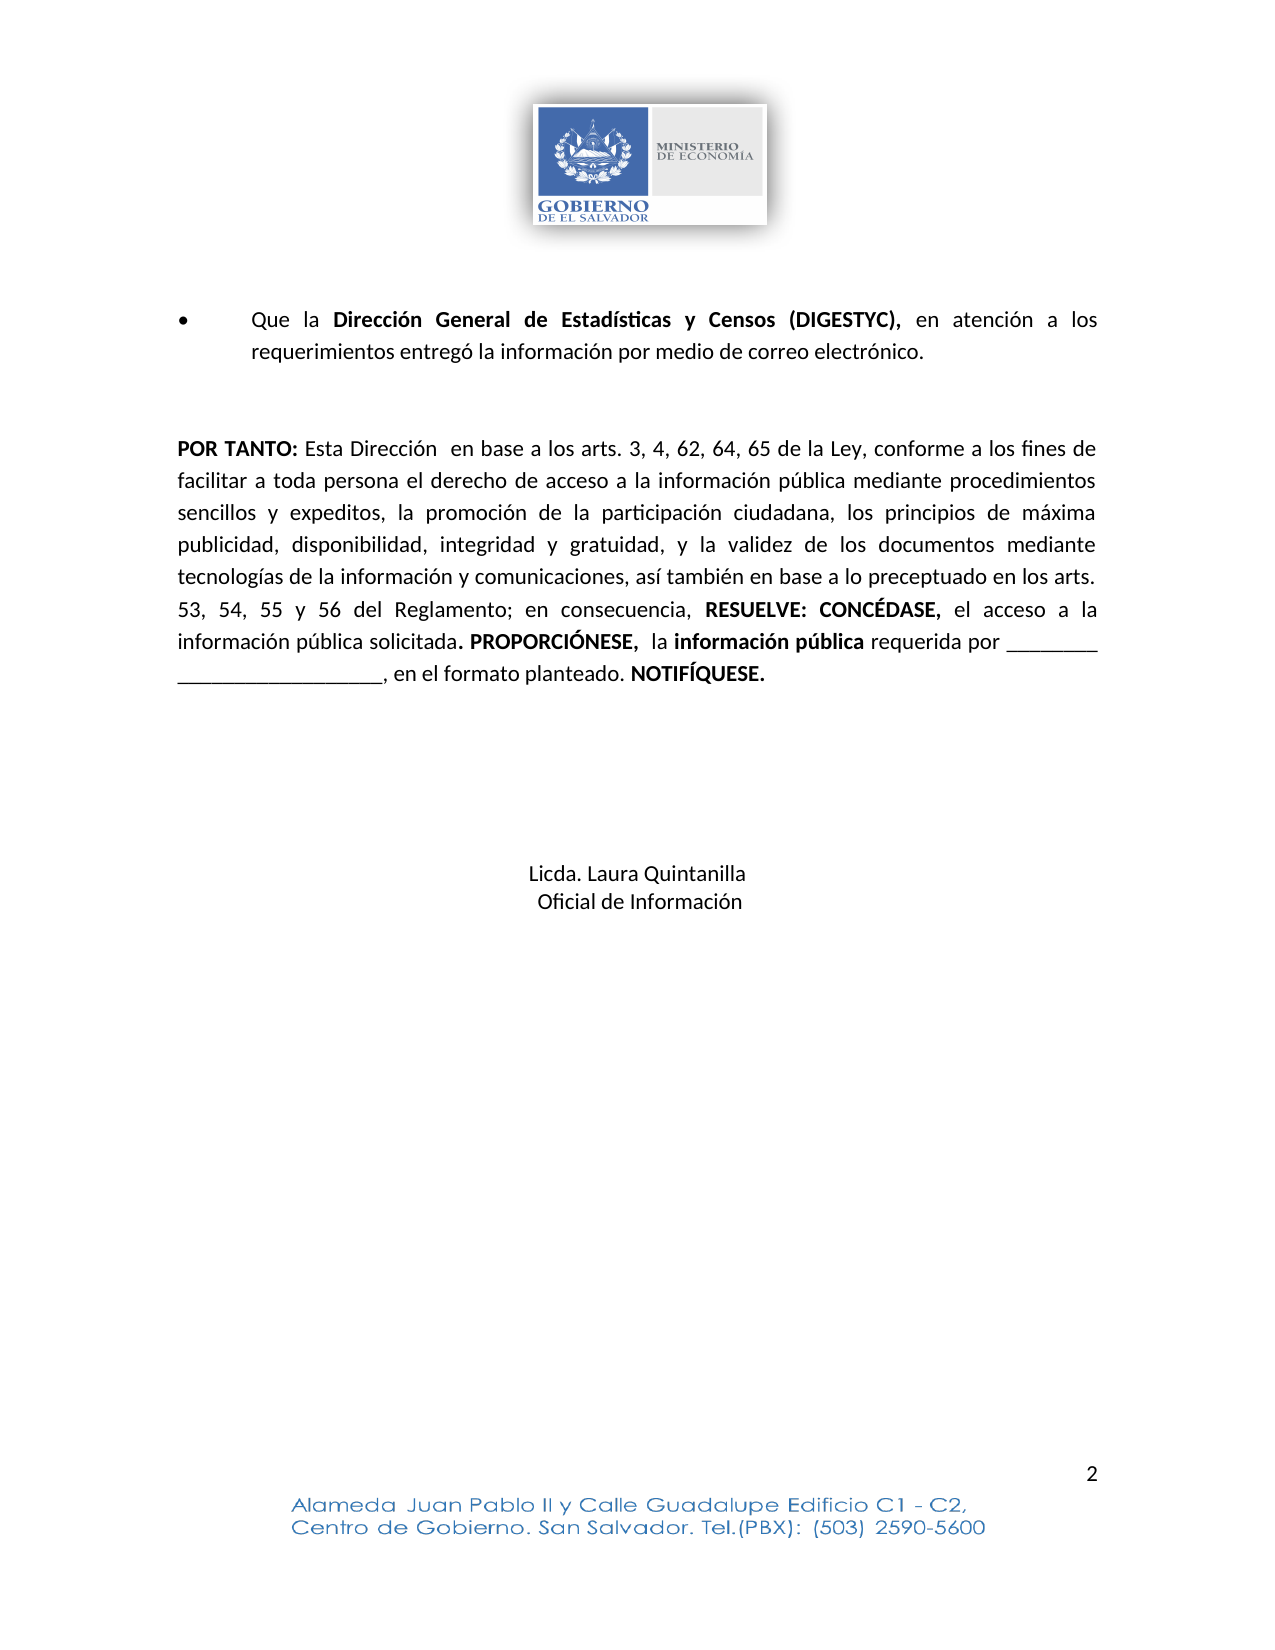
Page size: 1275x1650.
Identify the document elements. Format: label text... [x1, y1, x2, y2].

text POR TANTO: Esta Dirección en base a los arts. 3, 4, 62, 64, 65 de la Ley, conforme a los fines de facilitar a toda persona el derecho de acceso a la información pública mediante procedimientos sencillos y expeditos, la promoción de la participación ciudadana, los principios de máxima publicidad, disponibilidad, integridad y gratuidad, y la validez de los documentos mediante tecnologías de la información y comunicaciones, así también en base a lo preceptuado en los arts. 53, 54, 55 y 56 del Reglamento; en consecuencia, RESUELVE: CONCÉDASE, el acceso a la información pública solicitada. PROPORCIÓNESE, la información pública requerida por ________ __________________, en el formato planteado. NOTIFÍQUESE. [177, 434, 1098, 687]
text Licda. Laura Quintanilla [177, 859, 1098, 887]
picture [533, 104, 767, 225]
text Oficial de Información [177, 887, 1098, 915]
picture [276, 1487, 999, 1549]
list Que la Dirección General de Estadísticas y Censos (DIGESTYC), en atención a los requerimientos entregó la información por medio de correo electrónico. [177, 305, 1098, 365]
